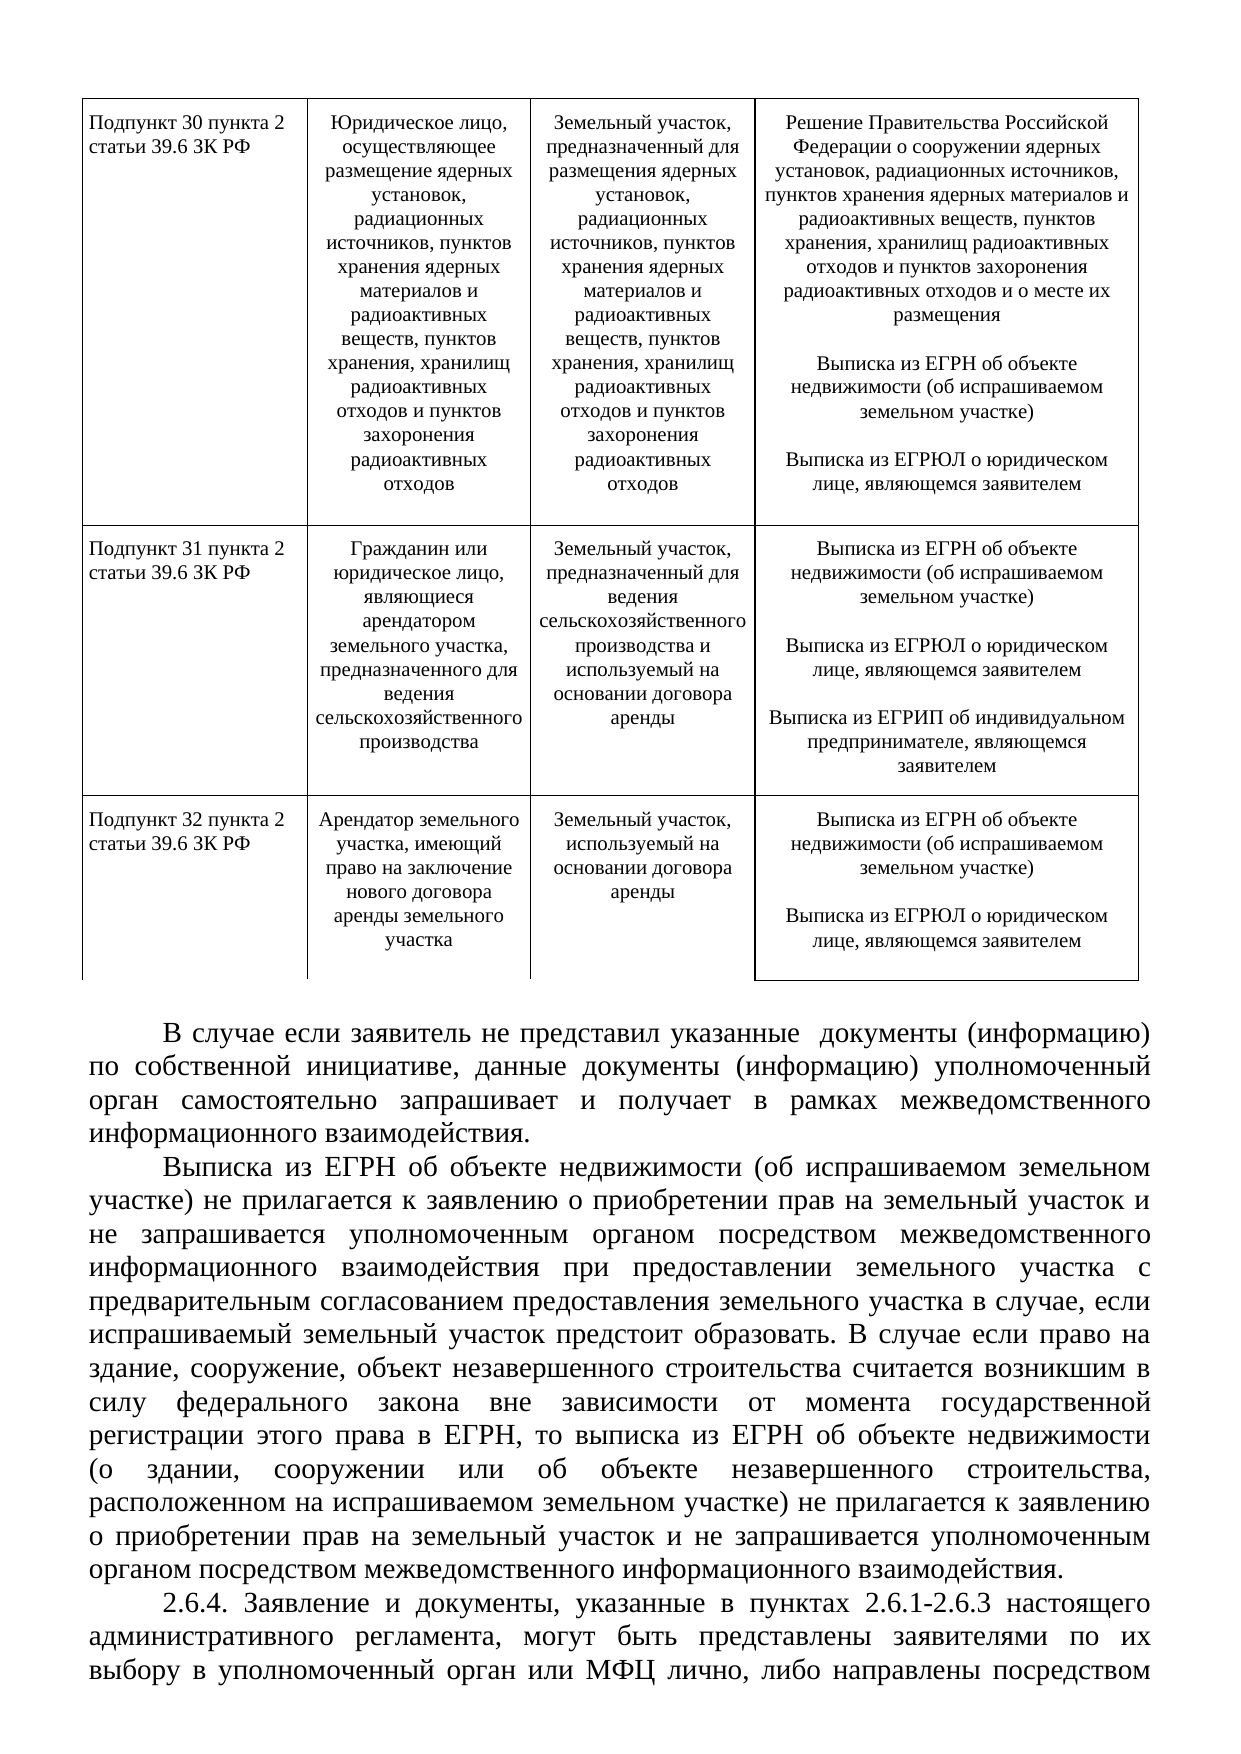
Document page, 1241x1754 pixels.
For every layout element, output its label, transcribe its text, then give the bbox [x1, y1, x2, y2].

table_cell Выписка из ЕГРН об объекте недвижимости (об испрашиваемом земельном участке) Выписка из ЕГРЮЛ о юридическом лице, являющемся заявителем [756, 796, 1138, 980]
table_cell Решение Правительства Российской Федерации о сооружении ядерных установок, радиационных источников, пунктов хранения ядерных материалов и радиоактивных веществ, пунктов хранения, хранилищ радиоактивных отходов и пунктов захоронения радиоактивных отходов и о месте их размещения Выписка из ЕГРН об объекте недвижимости (об испрашиваемом земельном участке) Выписка из ЕГРЮЛ о юридическом лице, являющемся заявителем [756, 99, 1138, 524]
table_cell Подпункт 30 пункта 2 статьи 39.6 ЗК РФ [83, 99, 307, 524]
table_cell Юридическое лицо, осуществляющее размещение ядерных установок, радиационных источников, пунктов хранения ядерных материалов и радиоактивных веществ, пунктов хранения, хранилищ радиоактивных отходов и пунктов захоронения радиоактивных отходов [308, 99, 530, 524]
table_cell Гражданин или юридическое лицо, являющиеся арендатором земельного участка, предназначенного для ведения сельскохозяйственного производства [308, 526, 530, 795]
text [89, 1585, 1152, 1686]
table_cell Земельный участок, используемый на основании договора аренды [530, 796, 754, 980]
table_cell Земельный участок, предназначенный для размещения ядерных установок, радиационных источников, пунктов хранения ядерных материалов и радиоактивных веществ, пунктов хранения, хранилищ радиоактивных отходов и пунктов захоронения радиоактивных отходов [531, 99, 754, 524]
table_cell Арендатор земельного участка, имеющий право на заключение нового договора аренды земельного участка [307, 796, 530, 980]
table_cell Подпункт 31 пункта 2 статьи 39.6 ЗК РФ [83, 526, 307, 795]
table_cell Земельный участок, предназначенный для ведения сельскохозяйственного производства и используемый на основании договора аренды [531, 526, 754, 795]
table_cell Подпункт 32 пункта 2 статьи 39.6 ЗК РФ [83, 796, 307, 980]
text В случае если заявитель не представил указанные документы (информацию) по собственной инициативе, данные документы (информацию) уполномоченный орган самостоятельно запрашивает и получает в рамках межведомственного информационного взаимодействия. [89, 1015, 1152, 1149]
table_cell Выписка из ЕГРН об объекте недвижимости (об испрашиваемом земельном участке) Выписка из ЕГРЮЛ о юридическом лице, являющемся заявителем Выписка из ЕГРИП об индивидуальном предпринимателе, являющемся заявителем [756, 526, 1138, 795]
text Выписка из ЕГРН об объекте недвижимости (об испрашиваемом земельном участке) не прилагается к заявлению о приобретении прав на земельный участок и не запрашивается уполномоченным органом посредством межведомственного информационного взаимодействия при предоставлении земельного участка с предварительным согласованием предоставления земельного участка в случае, если испрашиваемый земельный участок предстоит образовать. В случае если право на здание, сооружение, объект незавершенного строительства считается возникшим в силу федерального закона вне зависимости от момента государственной регистрации этого права в ЕГРН, то выписка из ЕГРН об объекте недвижимости (о здании, сооружении или об объекте незавершенного строительства, расположенном на испрашиваемом земельном участке) не прилагается к заявлению о приобретении прав на земельный участок и не запрашивается уполномоченным органом посредством межведомственного информационного взаимодействия. [89, 1149, 1152, 1585]
